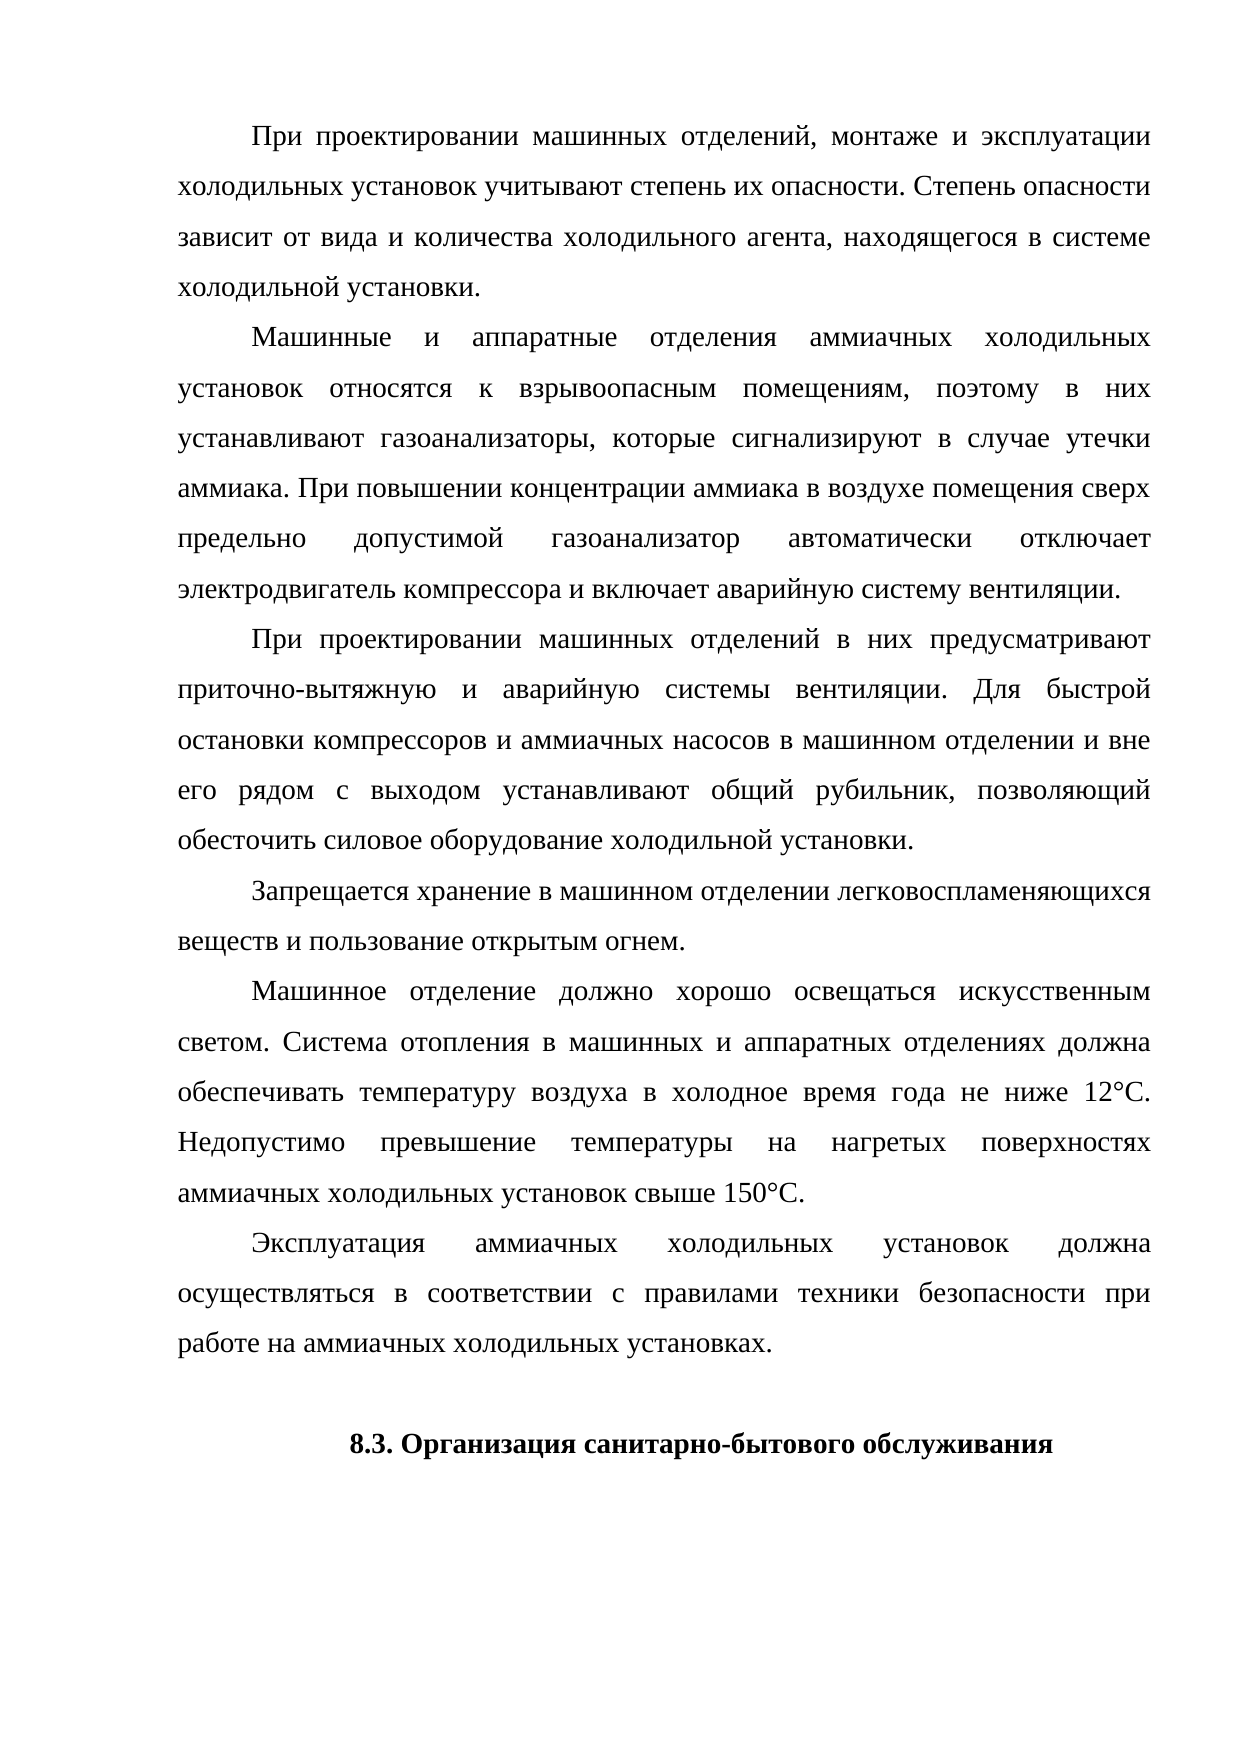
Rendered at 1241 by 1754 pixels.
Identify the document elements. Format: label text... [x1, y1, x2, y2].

text При проектировании машинных отделений, монтаже и эксплуатации холодильных установок учитывают степень их опасности. Степень опасности зависит от вида и количества холодильного агента, находящегося в системе холодильной установки. [177, 118, 1152, 303]
text При проектировании машинных отделений в них предусматривают приточно-вытяжную и аварийную системы вентиляции. Для быстрой остановки компрессоров и аммиачных насосов в машинном отделении и вне его рядом с выходом устанавливают общий рубильник, позволяющий обесточить силовое оборудование холодильной установки. [177, 621, 1152, 856]
text Машинное отделение должно хорошо освещаться искусственным светом. Система отопления в машинных и аппаратных отделениях должна обеспечивать температуру воздуха в холодное время года не ниже 12°С. Недопустимо превышение температуры на нагретых поверхностях аммиачных холодильных установок свыше 150°С. [177, 973, 1152, 1208]
text 8.3. Организация санитарно-бытового обслуживания [177, 1426, 1152, 1460]
text Машинные и аппаратные отделения аммиачных холодильных установок относятся к взрывоопасным помещениям, поэтому в них устанавливают газоанализаторы, которые сигнализируют в случае утечки аммиака. При повышении концентрации аммиака в воздухе помещения сверх предельно допустимой газоанализатор автоматически отключает электродвигатель компрессора и включает аварийную систему вентиляции. [177, 319, 1152, 604]
text Запрещается хранение в машинном отделении легковоспламеняющихся веществ и пользование открытым огнем. [177, 873, 1152, 957]
text Эксплуатация аммиачных холодильных установок должна осуществляться в соответствии с правилами техники безопасности при работе на аммиачных холодильных установках. [177, 1225, 1152, 1359]
